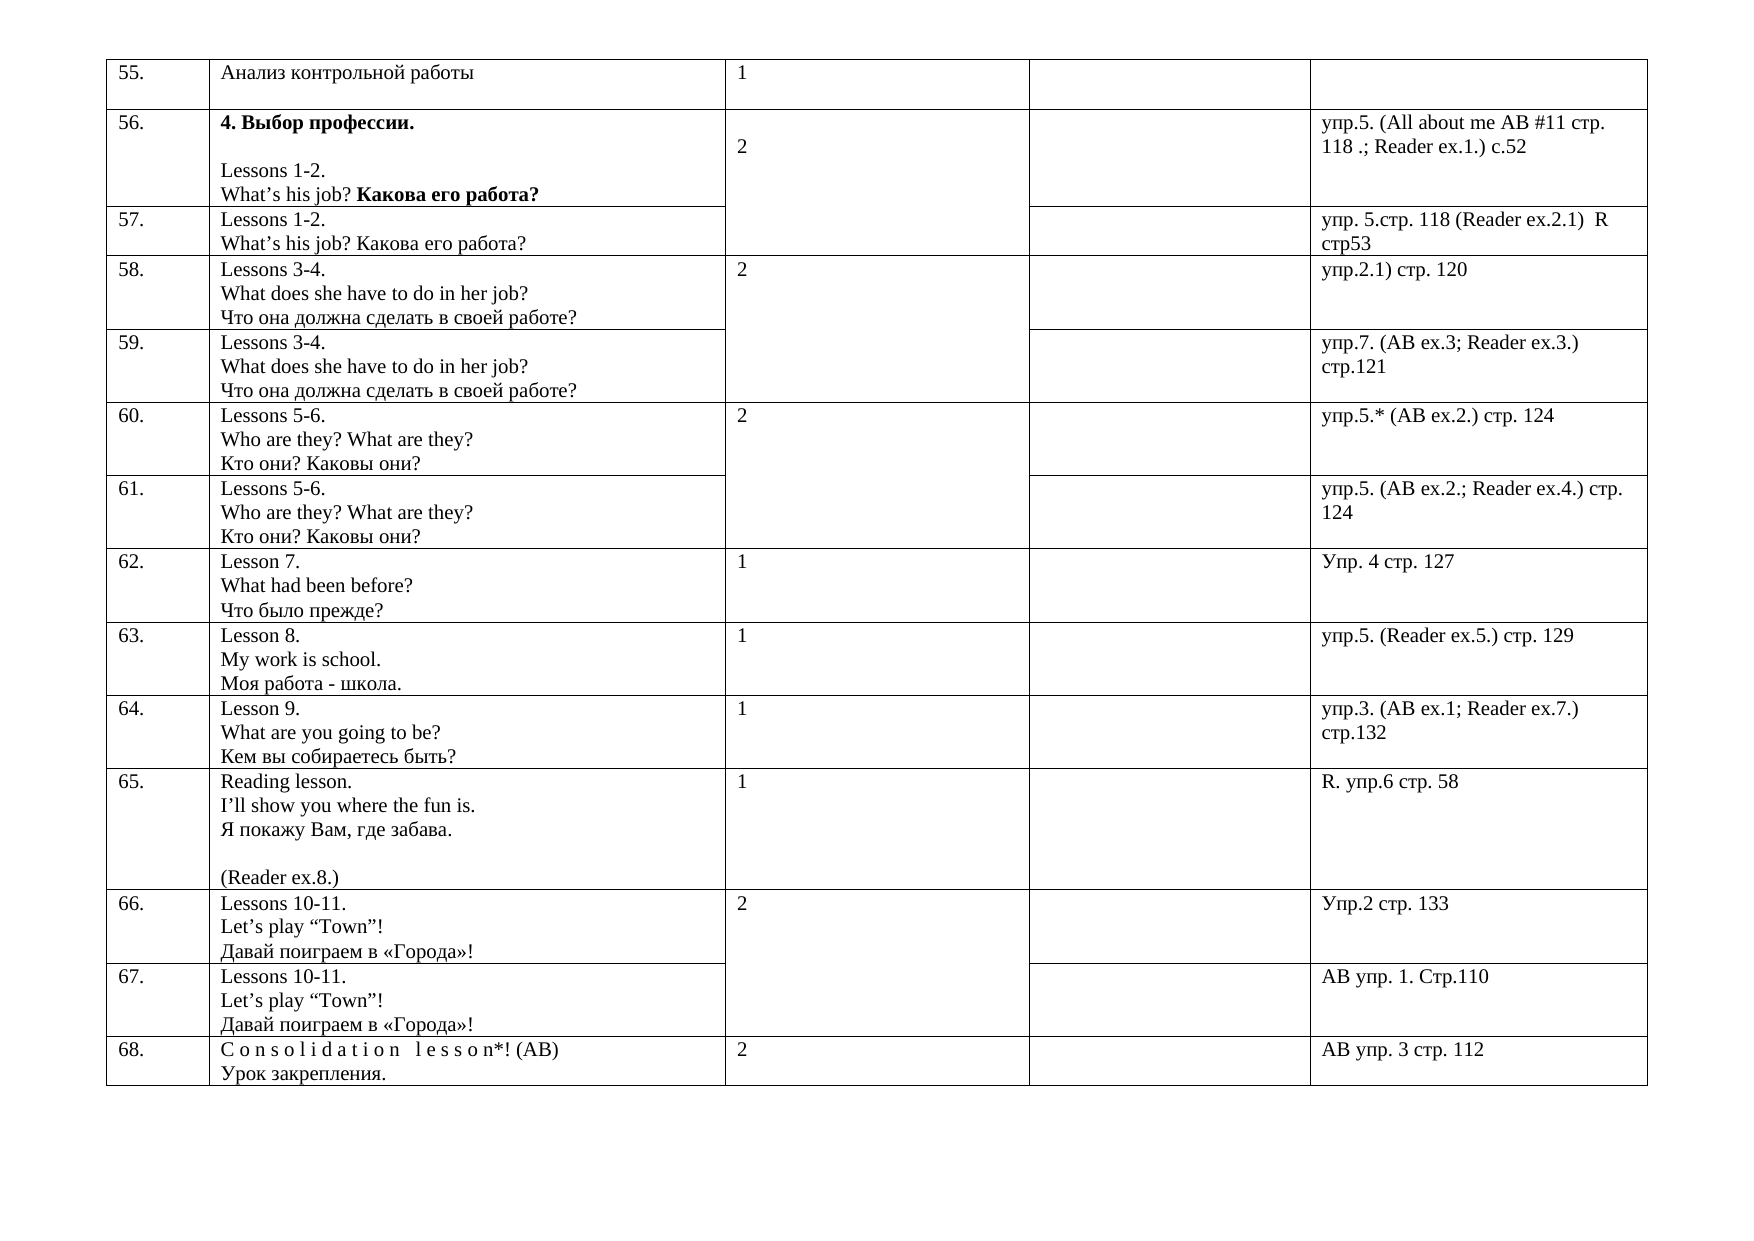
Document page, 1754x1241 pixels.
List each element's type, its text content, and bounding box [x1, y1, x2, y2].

table_cell Lessons 5-6. Who are they? What are they? Кто они? Каковы они? [210, 403, 725, 475]
table_cell [1030, 964, 1310, 1036]
table_cell [107, 476, 209, 548]
table_cell R. упр.6 стр. 58 [1311, 769, 1647, 889]
table_cell Анализ контрольной работы [210, 60, 725, 109]
table_cell Упр. 4 стр. 127 [1311, 549, 1647, 622]
table_cell [107, 1037, 209, 1085]
table_cell [1030, 110, 1310, 206]
table_cell [107, 964, 209, 1036]
table_cell [107, 623, 209, 695]
table_cell [107, 60, 209, 109]
table_cell упр.5. (Reader ex.5.) стр. 129 [1311, 623, 1647, 695]
table_cell [107, 110, 209, 206]
table_cell упр.5. (All about me AB #11 стр. 118 .; Reader ex.1.) с.52 [1311, 110, 1647, 206]
table_cell [107, 403, 209, 475]
table_cell упр.7. (AB ex.3; Reader ex.3.) стр.121 [1311, 330, 1647, 402]
table_cell 1 [726, 60, 1029, 109]
table_cell [1030, 890, 1310, 963]
table_cell Lessons 5-6. Who are they? What are they? Кто они? Каковы они? [210, 476, 725, 548]
table_cell [1311, 60, 1647, 109]
table_cell [1030, 1037, 1310, 1085]
table_cell Lesson 8. My work is school. Моя работа - школа. [210, 623, 725, 695]
table_cell АВ упр. 3 стр. 112 [1311, 1037, 1647, 1085]
table_cell [1030, 256, 1310, 329]
table_cell Lesson 9. What are you going to be? Кем вы собираетесь быть? [210, 696, 725, 768]
table_cell [1030, 696, 1310, 768]
table_cell [1030, 769, 1310, 889]
table_cell [1030, 476, 1310, 548]
table_cell 1 [726, 769, 1029, 889]
table_cell [1030, 60, 1310, 109]
table_cell упр.5. (AB ex.2.; Reader ex.4.) стр. 124 [1311, 476, 1647, 548]
table_cell [107, 769, 209, 889]
table_cell C o n s o l i d a t i o n l e s s o n*! (AB) Урок закрепления. [210, 1037, 725, 1085]
table_cell [107, 549, 209, 622]
table_cell 2 [726, 256, 1029, 402]
table_cell [1030, 403, 1310, 475]
table_cell Упр.2 стр. 133 [1311, 890, 1647, 963]
table_cell упр.2.1) стр. 120 [1311, 256, 1647, 329]
table_cell [107, 696, 209, 768]
table_cell 1 [726, 549, 1029, 622]
table_cell [107, 330, 209, 402]
table_cell [1030, 623, 1310, 695]
table_cell 2 [726, 890, 1029, 1036]
table_cell Lesson 7. What had been before? Что было прежде? [210, 549, 725, 622]
table_cell 2 [726, 1037, 1029, 1085]
table_cell [1030, 207, 1310, 255]
table_cell [107, 256, 209, 329]
table_cell 1 [726, 623, 1029, 695]
table_cell 4. Выбор профессии. Lessons 1-2. What’s his job? Какова его работа? [210, 110, 725, 206]
table_cell Lessons 10-11. Let’s play “Town”! Давай поиграем в «Города»! [210, 890, 725, 963]
table_cell 1 [726, 696, 1029, 768]
table_cell Lessons 3-4. What does she have to do in her job? Что она должна сделать в своей работе? [210, 330, 725, 402]
table_cell Lessons 10-11. Let’s play “Town”! Давай поиграем в «Города»! [210, 964, 725, 1036]
table_cell Lessons 1-2. What’s his job? Какова его работа? [210, 207, 725, 255]
table_cell АВ упр. 1. Стр.110 [1311, 964, 1647, 1036]
table_cell Reading lesson. I’ll show you where the fun is. Я покажу Вам, где забава. (Reader ex.8.) [210, 769, 725, 889]
table_cell [1030, 549, 1310, 622]
table_cell 2 [726, 110, 1029, 255]
table_cell [1030, 330, 1310, 402]
table_cell Lessons 3-4. What does she have to do in her job? Что она должна сделать в своей работе? [210, 256, 725, 329]
table_cell упр.5.* (AB ex.2.) стр. 124 [1311, 403, 1647, 475]
table_cell 2 [726, 403, 1029, 548]
table_cell [107, 207, 209, 255]
table_cell упр.3. (AB ex.1; Reader ex.7.) стр.132 [1311, 696, 1647, 768]
table_cell упр. 5.стр. 118 (Reader ex.2.1) R стр53 [1311, 207, 1647, 255]
table_cell [107, 890, 209, 963]
